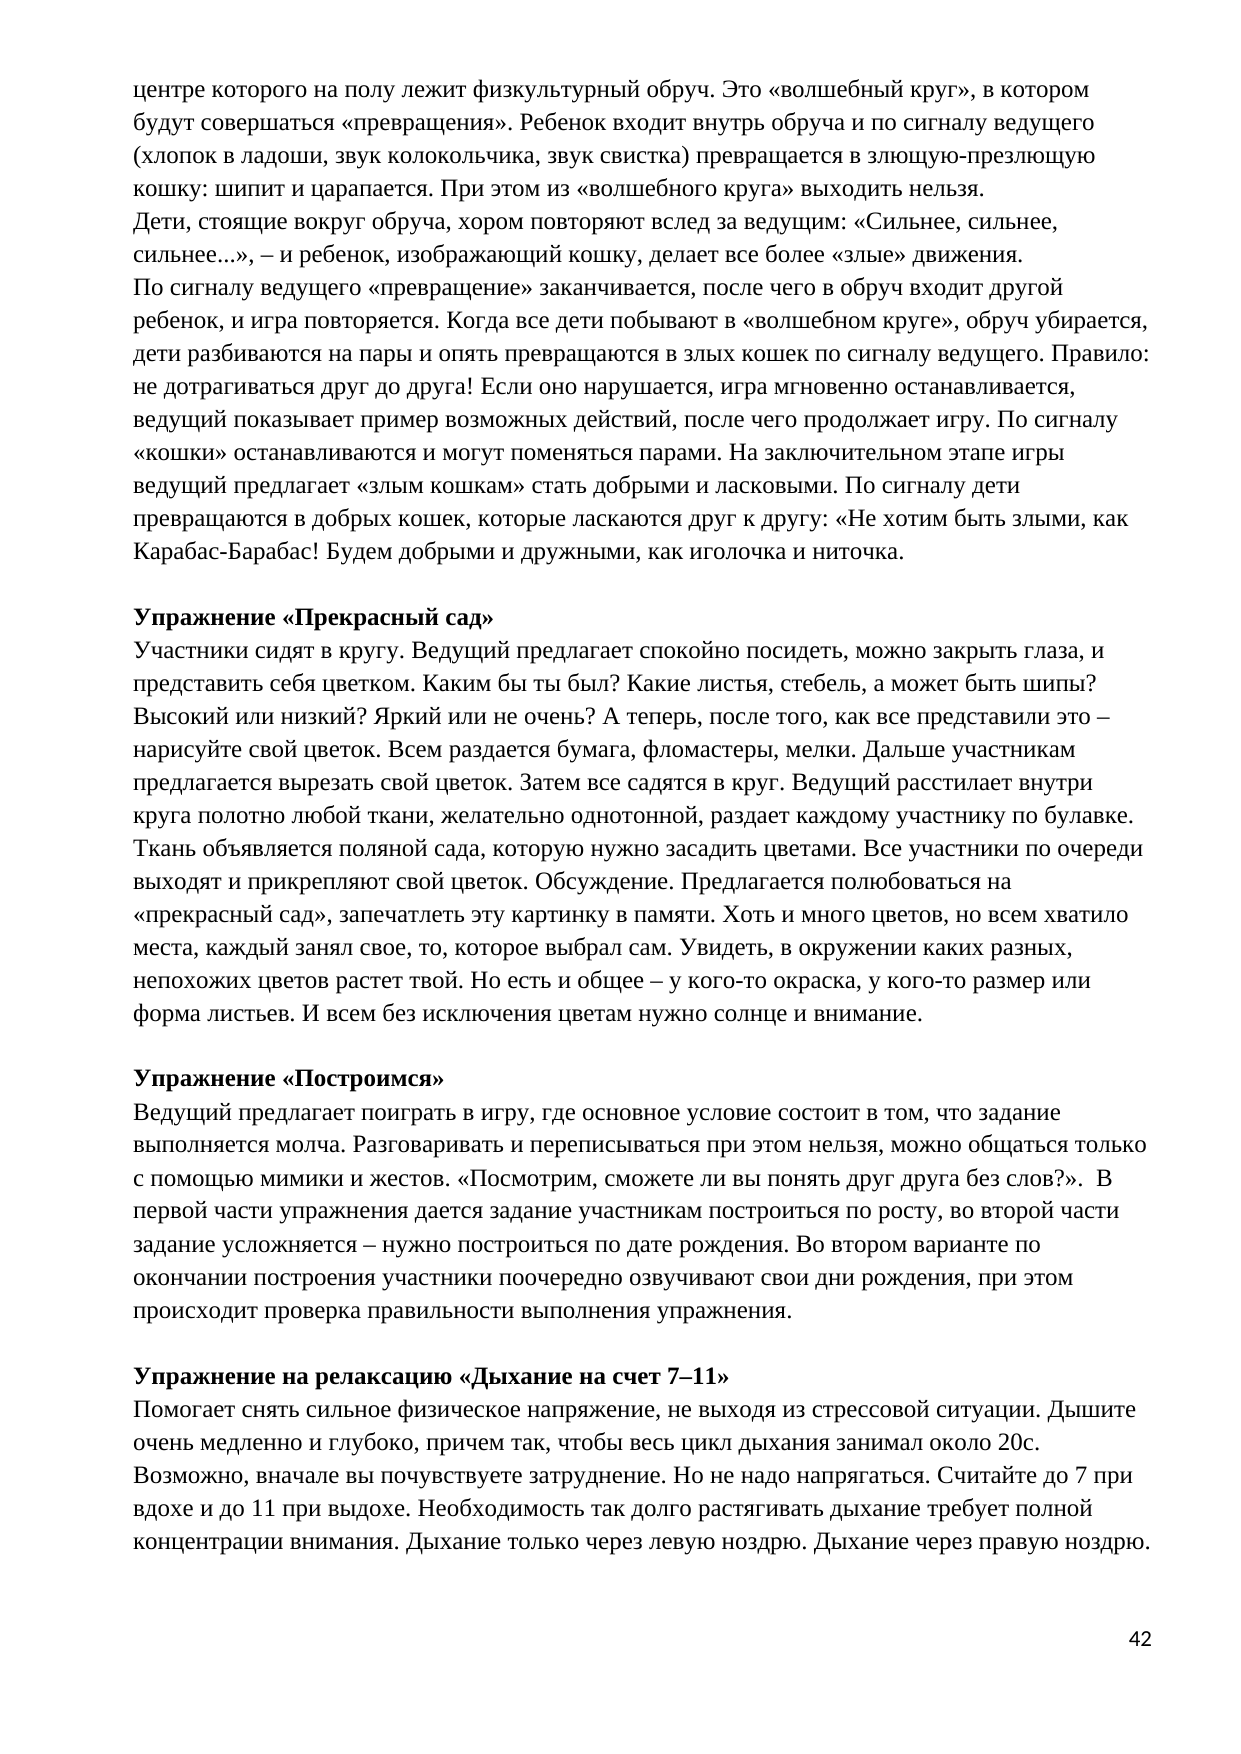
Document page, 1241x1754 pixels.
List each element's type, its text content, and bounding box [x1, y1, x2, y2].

text Упражнение «Прекрасный сад» Участники сидят в кругу. Ведущий предлагает спокойно посидеть, можно закрыть глаза, и представить себя цветком. Каким бы ты был? Какие листья, стебель, а может быть шипы? Высокий или низкий? Яркий или не очень? А теперь, после того, как все представили это – нарисуйте свой цветок. Всем раздается бумага, фломастеры, мелки. Дальше участникам предлагается вырезать свой цветок. Затем все садятся в круг. Ведущий расстилает внутри круга полотно любой ткани, желательно однотонной, раздает каждому участнику по булавке. Ткань объявляется поляной сада, которую нужно засадить цветами. Все участники по очереди выходят и прикрепляют свой цветок. Обсуждение. Предлагается полюбоваться на «прекрасный сад», запечатлеть эту картинку в памяти. Хоть и много цветов, но всем хватило места, каждый занял свое, то, которое выбрал сам. Увидеть, в окружении каких разных, непохожих цветов растет твой. Но есть и общее – у кого-то окраска, у кого-то размер или форма листьев. И всем без исключения цветам нужно солнце и внимание. [133, 602, 1152, 1059]
text Упражнение на релаксацию «Дыхание на счет 7–11» Помогает снять сильное физическое напряжение, не выходя из стрессовой ситуации. Дышите очень медленно и глубоко, причем так, чтобы весь цикл дыхания занимал около 20с. Возможно, вначале вы почувствуете затруднение. Но не надо напрягаться. Считайте до 7 при вдохе и до 11 при выдохе. Необходимость так долго растягивать дыхание требует полной концентрации внимания. Дыхание только через левую ноздрю. Дыхание через правую ноздрю. [133, 1328, 1152, 1620]
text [133, 74, 1152, 565]
text Упражнение «Построимся» Ведущий предлагает поиграть в игру, где основное условие состоит в том, что задание выполняется молча. Разговаривать и переписываться при этом нельзя, можно общаться только с помощью мимики и жестов. «Посмотрим, сможете ли вы понять друг друга без слов?». В первой части упражнения дается задание участникам построиться по росту, во второй части задание усложняется – нужно построиться по дате рождения. Во втором варианте по окончании построения участники поочередно озвучивают свои дни рождения, при этом происходит проверка правильности выполнения упражнения. [133, 1063, 1152, 1323]
